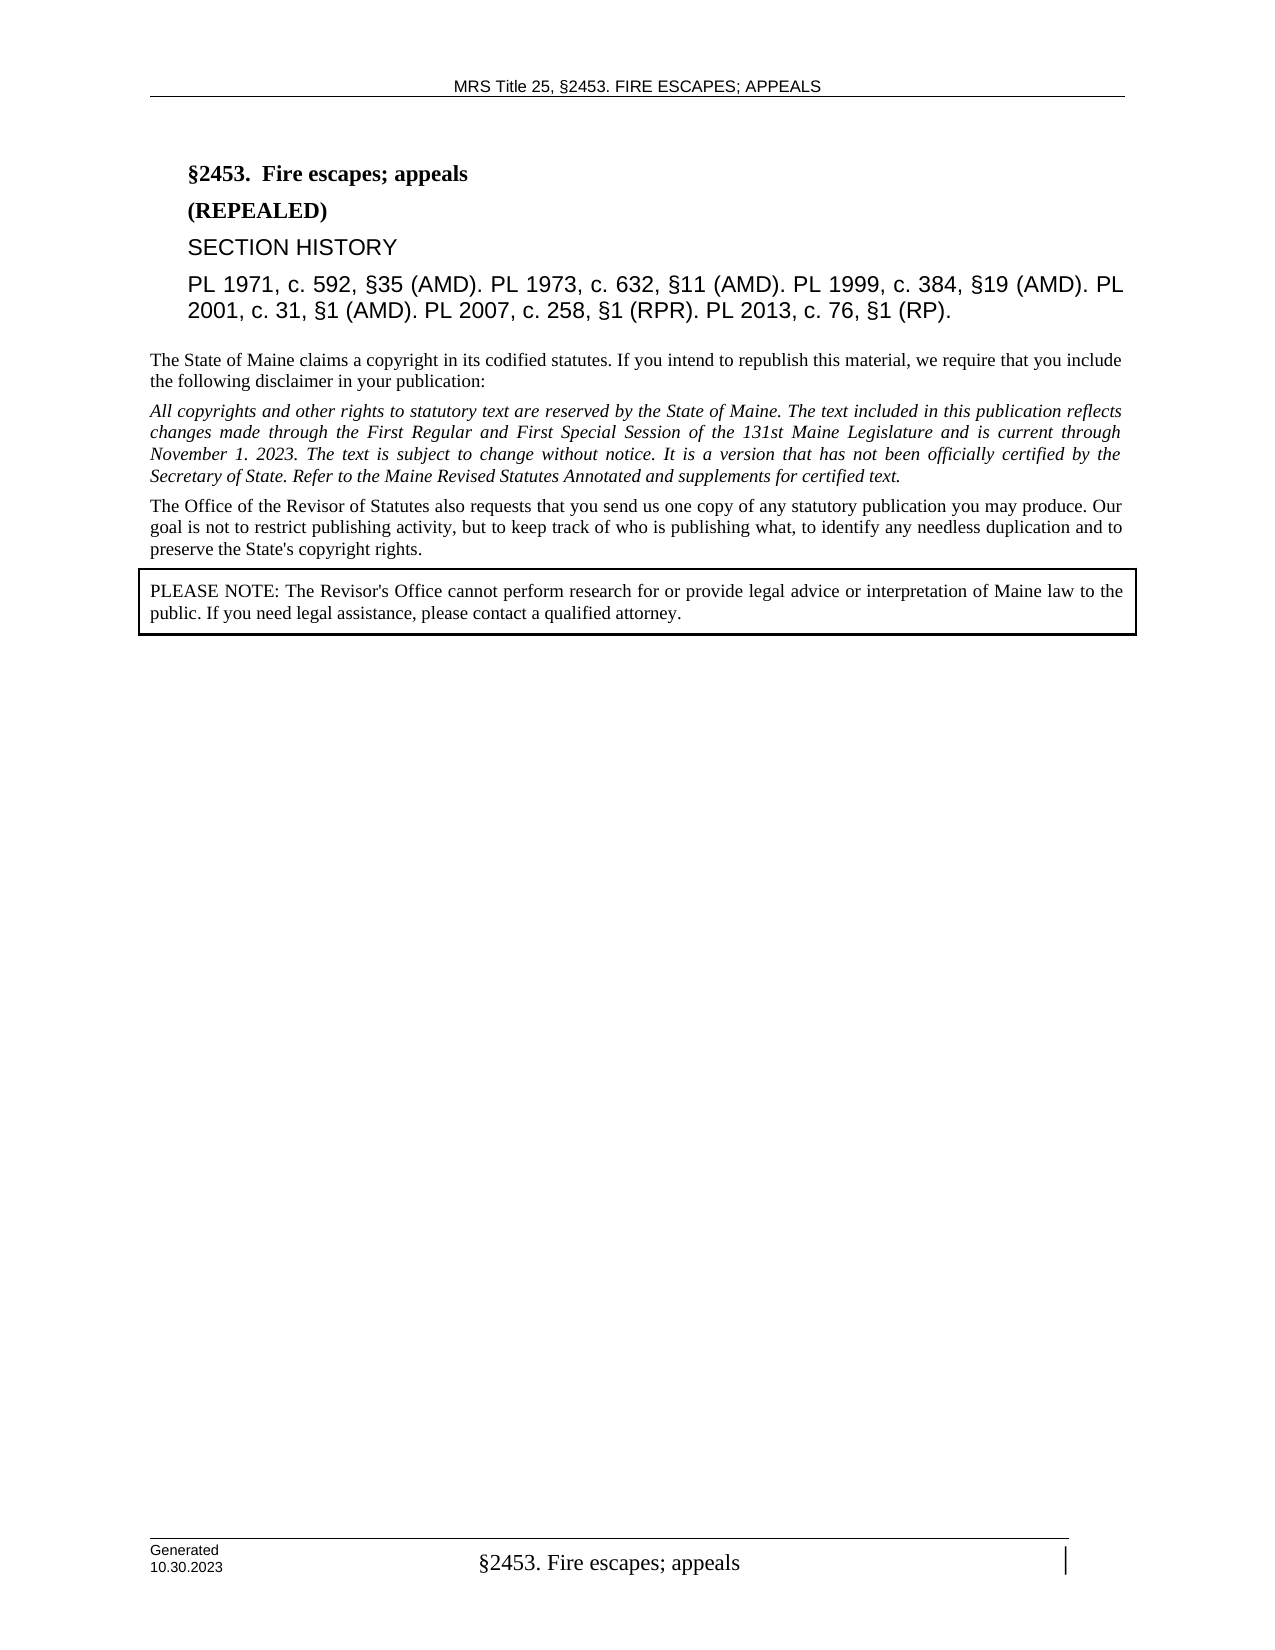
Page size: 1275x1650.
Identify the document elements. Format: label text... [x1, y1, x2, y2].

text SECTION HISTORY [187, 234, 1125, 260]
text (REPEALED) [187, 197, 1125, 223]
text PLEASE NOTE: The Revisor's Office cannot perform research for or provide legal advice or interpretation of Maine law to the public. If you need legal assistance, please contact a qualified attorney. [140, 570, 1135, 633]
text The State of Maine claims a copyright in its codified statutes. If you intend to republish this material, we require that you include the following disclaimer in your publication: [150, 348, 1125, 392]
text §2453. Fire escapes; appeals [187, 160, 1125, 187]
text The Office of the Revisor of Statutes also requests that you send us one copy of any statutory publication you may produce. Our goal is not to restrict publishing activity, but to keep track of who is publishing what, to identify any needless duplication and to preserve the State's copyright rights. [150, 494, 1125, 559]
text PL 1971, c. 592, §35 (AMD). PL 1973, c. 632, §11 (AMD). PL 1999, c. 384, §19 (AMD). PL 2001, c. 31, §1 (AMD). PL 2007, c. 258, §1 (RPR). PL 2013, c. 76, §1 (RP). [187, 271, 1125, 323]
text All copyrights and other rights to statutory text are reserved by the State of Maine. The text included in this publication reflects changes made through the First Regular and First Special Session of the 131st Maine Legislature and is current through November 1. 2023 . The text is subject to change without notice. It is a version that has not been officially certified by the Secretary of State. Refer to the Maine Revised Statutes Annotated and supplements for certified text. [150, 400, 1125, 486]
